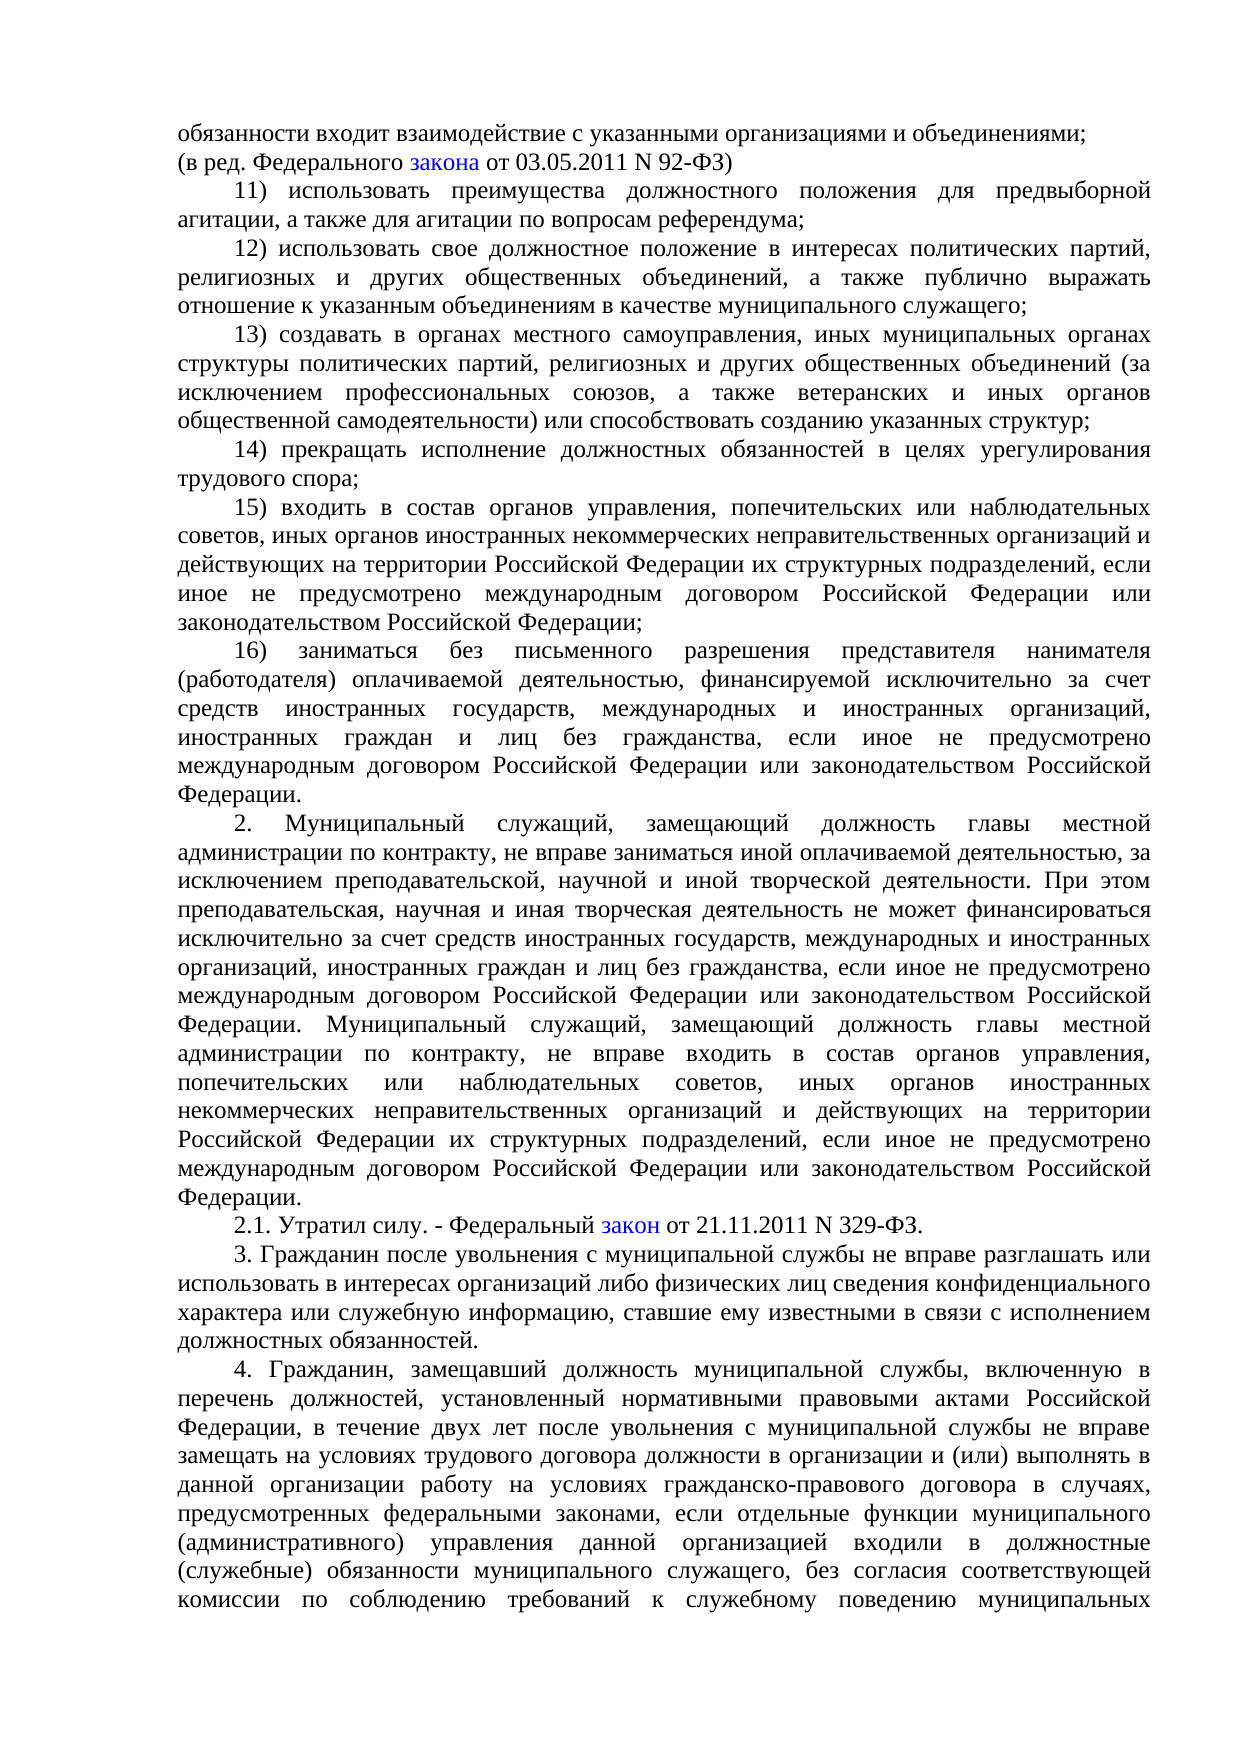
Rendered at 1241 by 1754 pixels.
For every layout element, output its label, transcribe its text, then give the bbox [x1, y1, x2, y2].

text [177, 1354, 1152, 1613]
text (в ред. Федерального закона от 03.05.2011 N 92-ФЗ) [177, 147, 1152, 176]
text 11) использовать преимущества должностного положения для предвыборной агитации, а также для агитации по вопросам референдума; [177, 176, 1152, 233]
text 14) прекращать исполнение должностных обязанностей в целях урегулирования трудового спора; [177, 434, 1152, 492]
text 15) входить в состав органов управления, попечительских или наблюдательных советов, иных органов иностранных некоммерческих неправительственных организаций и действующих на территории Российской Федерации их структурных подразделений, если иное не предусмотрено международным договором Российской Федерации или законодательством Российской Федерации; [177, 492, 1152, 636]
text 2. Муниципальный служащий, замещающий должность главы местной администрации по контракту, не вправе заниматься иной оплачиваемой деятельностью, за исключением преподавательской, научной и иной творческой деятельности. При этом преподавательская, научная и иная творческая деятельность не может финансироваться исключительно за счет средств иностранных государств, международных и иностранных организаций, иностранных граждан и лиц без гражданства, если иное не предусмотрено международным договором Российской Федерации или законодательством Российской Федерации. Муниципальный служащий, замещающий должность главы местной администрации по контракту, не вправе входить в состав органов управления, попечительских или наблюдательных советов, иных органов иностранных некоммерческих неправительственных организаций и действующих на территории Российской Федерации их структурных подразделений, если иное не предусмотрено международным договором Российской Федерации или законодательством Российской Федерации. [177, 808, 1152, 1211]
text 16) заниматься без письменного разрешения представителя нанимателя (работодателя) оплачиваемой деятельностью, финансируемой исключительно за счет средств иностранных государств, международных и иностранных организаций, иностранных граждан и лиц без гражданства, если иное не предусмотрено международным договором Российской Федерации или законодательством Российской Федерации. [177, 636, 1152, 808]
text 3. Гражданин после увольнения с муниципальной службы не вправе разглашать или использовать в интересах организаций либо физических лиц сведения конфиденциального характера или служебную информацию, ставшие ему известными в связи с исполнением должностных обязанностей. [177, 1239, 1152, 1354]
text 13) создавать в органах местного самоуправления, иных муниципальных органах структуры политических партий, религиозных и других общественных объединений (за исключением профессиональных союзов, а также ветеранских и иных органов общественной самодеятельности) или способствовать созданию указанных структур; [177, 319, 1152, 434]
text 12) использовать свое должностное положение в интересах политических партий, религиозных и других общественных объединений, а также публично выражать отношение к указанным объединениям в качестве муниципального служащего; [177, 233, 1152, 319]
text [177, 118, 1152, 147]
text 2.1. Утратил силу. - Федеральный закон от 21.11.2011 N 329-ФЗ. [177, 1211, 1152, 1239]
